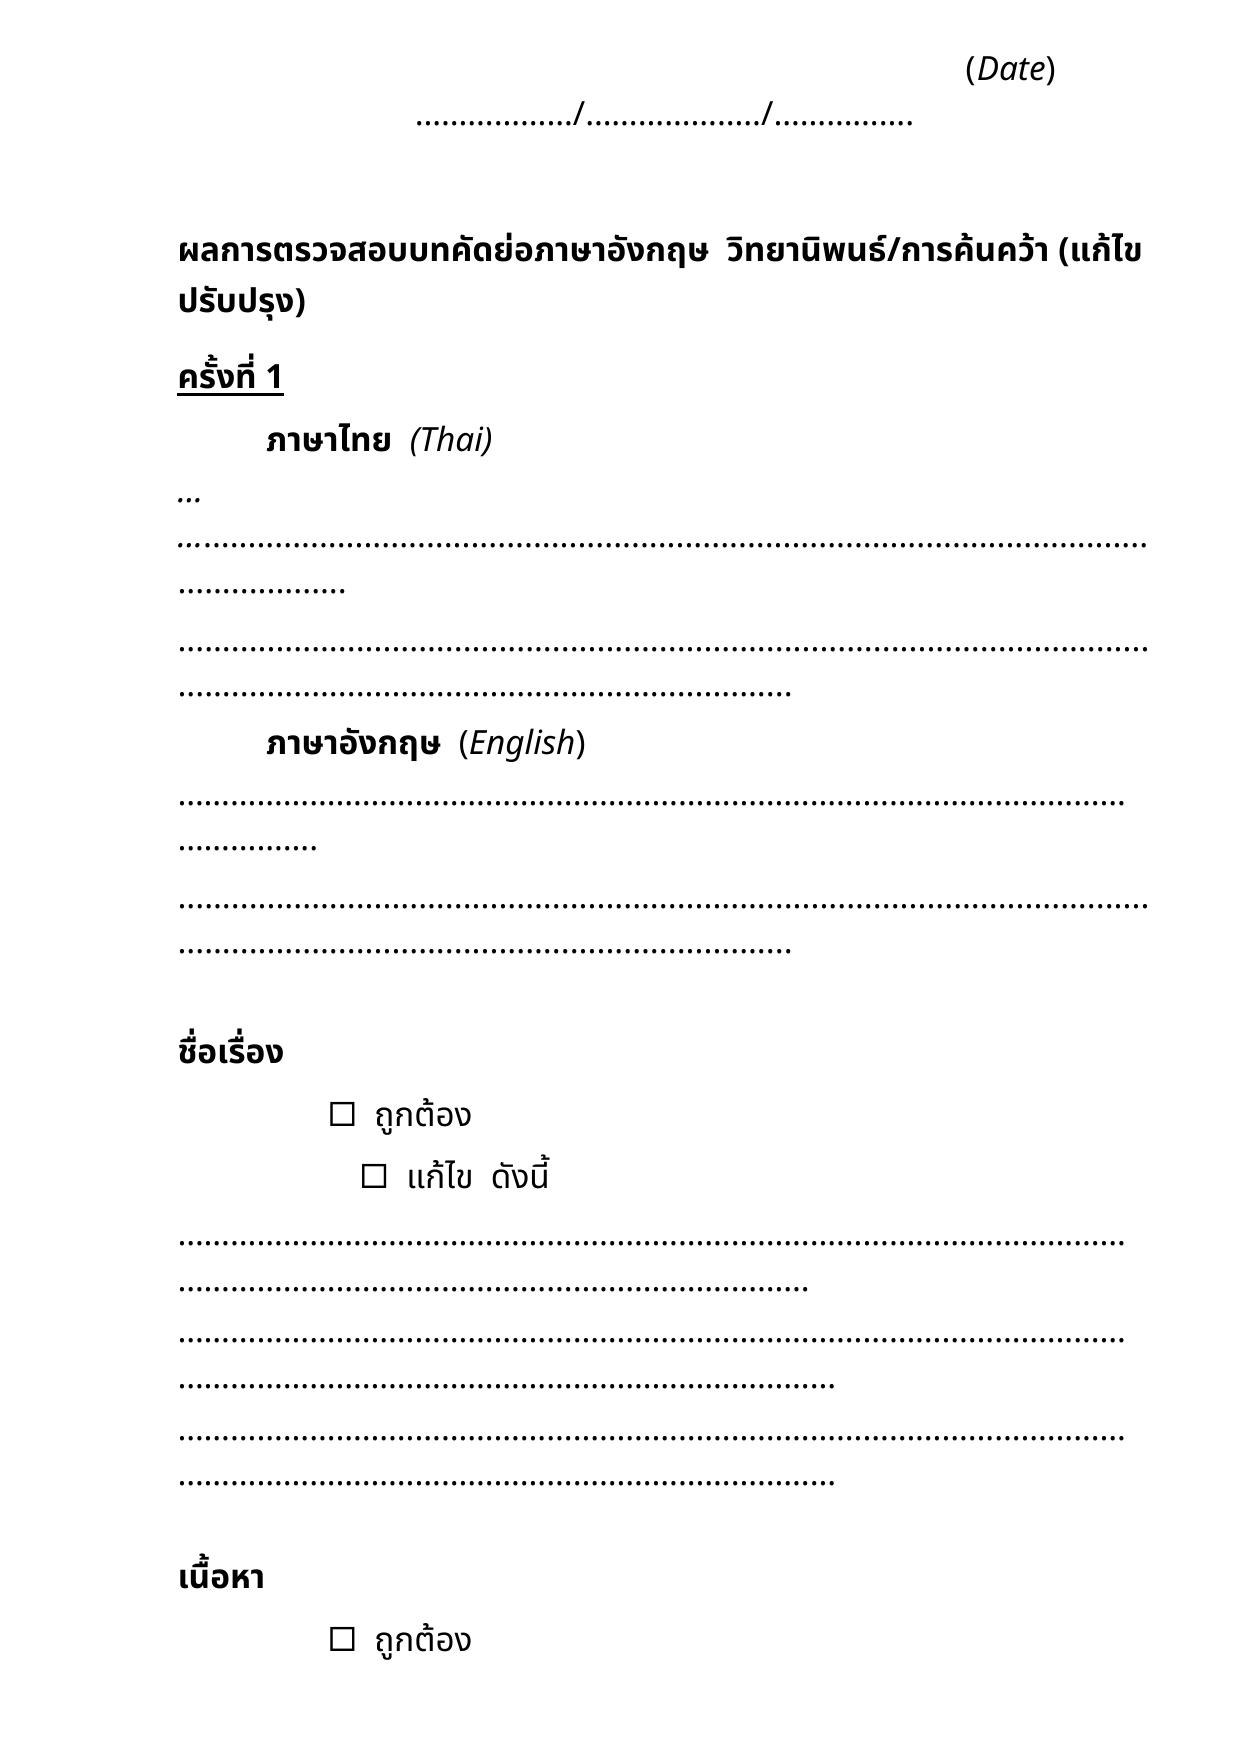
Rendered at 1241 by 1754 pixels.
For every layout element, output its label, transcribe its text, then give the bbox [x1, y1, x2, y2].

text .................................................................................................................................................................................. [177, 873, 1152, 963]
text .................................................................................................................................................................................. [177, 615, 1152, 706]
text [177, 1307, 1152, 1398]
text เนื้อหา [177, 1553, 1152, 1603]
text (Date)………………/………………../……………. [177, 44, 1152, 135]
text ถูกต้อง [177, 1091, 1152, 1141]
text ครั้งที่ 1 [177, 353, 1152, 403]
text แก้ไข ดังนี้ [177, 1153, 1152, 1204]
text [177, 1404, 1152, 1495]
text ภาษาอังกฤษ (English)……………………………………………………………………………………………………………. [177, 719, 1152, 860]
text ถูกต้อง [177, 1616, 1152, 1666]
text ผลการตรวจสอบบทคัดย่อภาษาอังกฤษ วิทยานิพนธ์/การค้นคว้า (แก้ไขปรับปรุง) [177, 226, 1152, 327]
text ภาษาไทย (Thai)……............................................................................................................................. [177, 416, 1152, 603]
text ……………………………………………………………………………………………………………………………………………………………… [177, 1210, 1152, 1301]
text ชื่อเรื่อง [177, 1028, 1152, 1078]
